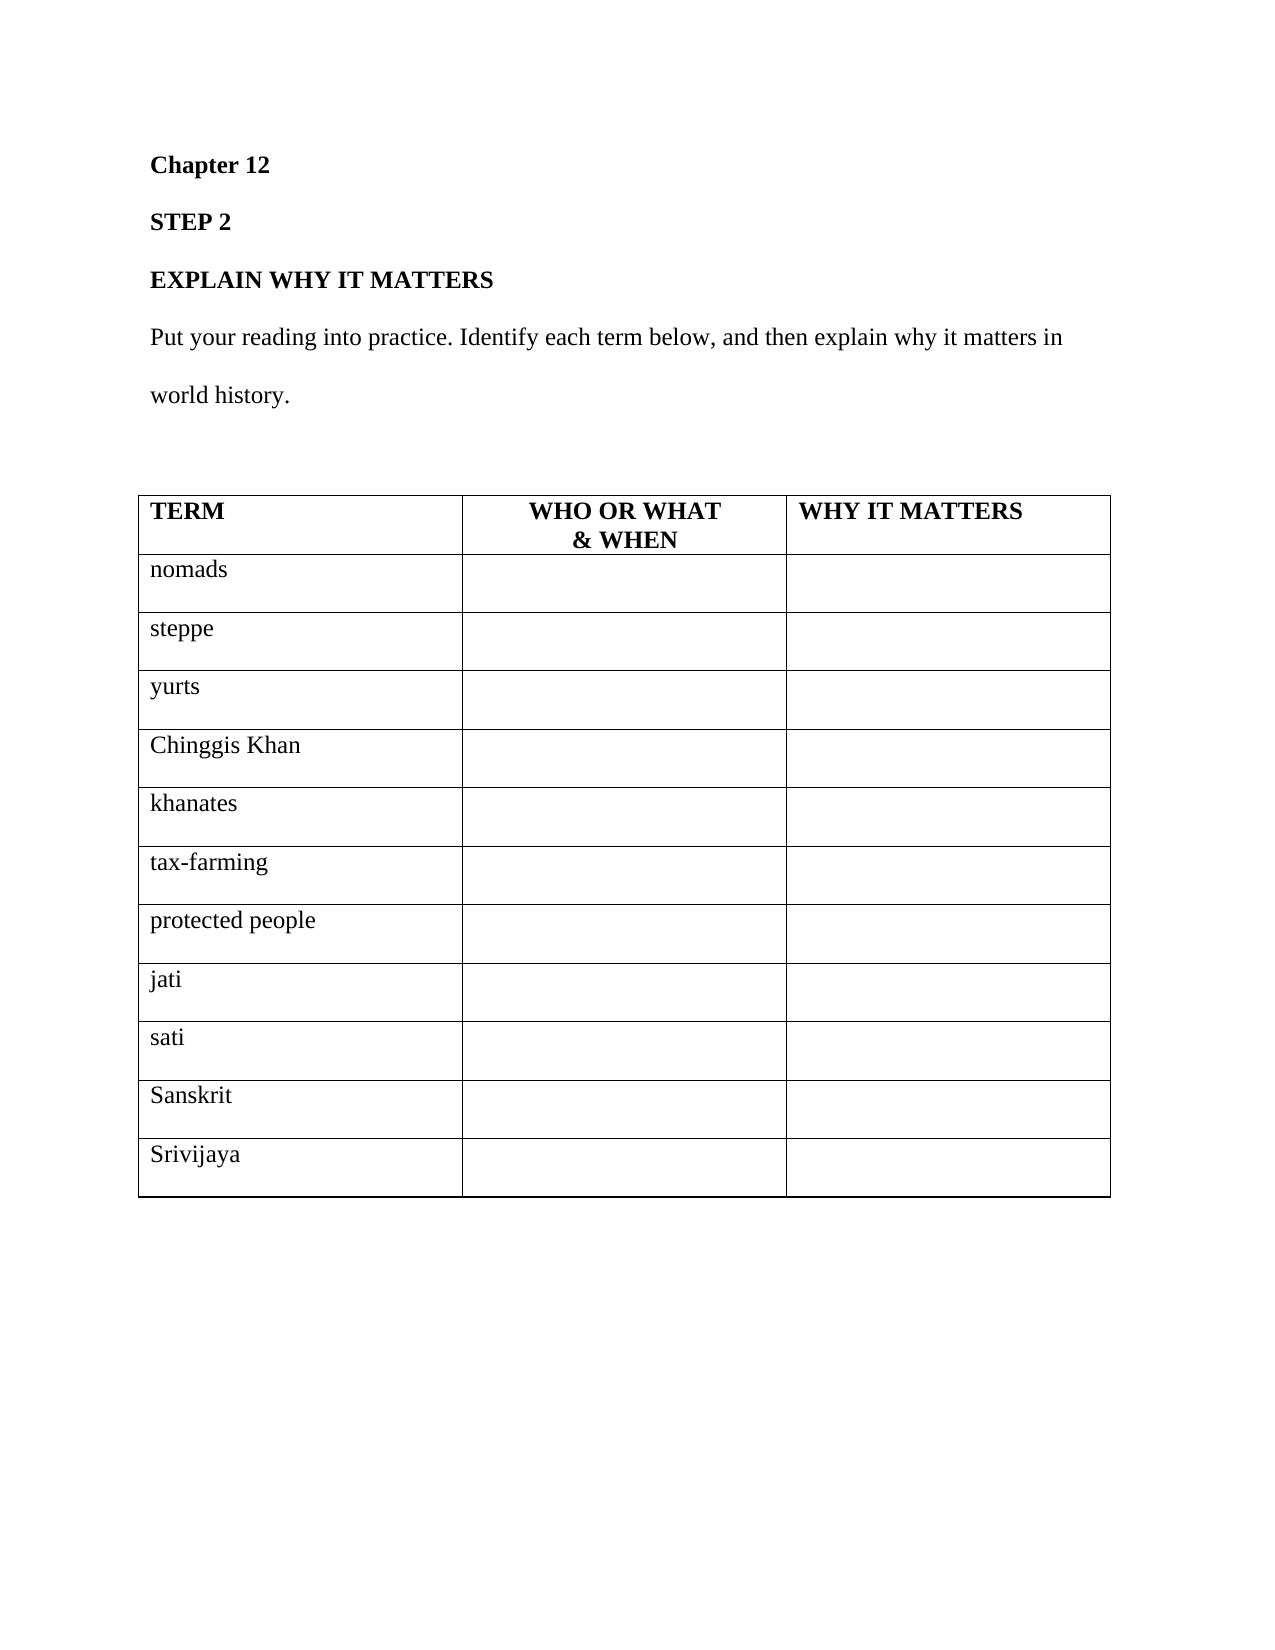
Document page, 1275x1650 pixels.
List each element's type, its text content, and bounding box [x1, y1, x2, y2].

table_cell [787, 1081, 1110, 1138]
table_cell steppe [139, 613, 462, 670]
table_cell Sanskrit [139, 1081, 462, 1138]
table_cell tax-farming [139, 847, 462, 904]
table_header WHO OR WHAT & WHEN [463, 496, 786, 553]
table_cell [463, 1022, 786, 1079]
table_cell [463, 671, 786, 729]
table_cell nomads [139, 555, 462, 612]
table_cell yurts [139, 671, 462, 729]
table_cell [463, 1139, 786, 1196]
text EXPLAIN WHY IT MATTERS [150, 265, 1125, 294]
text STEP 2 [150, 207, 1125, 236]
table_cell [787, 1022, 1110, 1079]
table_cell Srivijaya [139, 1139, 462, 1196]
table_cell [787, 730, 1110, 787]
table_cell [787, 905, 1110, 963]
table_cell [787, 1139, 1110, 1196]
table_cell [463, 788, 786, 846]
table_cell [463, 555, 786, 612]
table_cell [787, 788, 1110, 846]
text Chapter 12 [150, 150, 1125, 179]
table_cell khanates [139, 788, 462, 846]
table_cell [463, 905, 786, 963]
table_cell [787, 847, 1110, 904]
table_cell [787, 671, 1110, 729]
table_header TERM [139, 496, 462, 553]
table_cell [463, 964, 786, 1021]
table_cell [463, 1081, 786, 1138]
table_cell [463, 613, 786, 670]
table_cell jati [139, 964, 462, 1021]
table_cell [787, 964, 1110, 1021]
table_cell [463, 847, 786, 904]
table_cell protected people [139, 905, 462, 963]
text Put your reading into practice. Identify each term below, and then explain why it matters in world history. [150, 322, 1125, 409]
table_cell sati [139, 1022, 462, 1079]
table_cell Chinggis Khan [139, 730, 462, 787]
table_cell [463, 730, 786, 787]
table_header WHY IT MATTERS [787, 496, 1110, 553]
table_cell [787, 555, 1110, 612]
table_cell [787, 613, 1110, 670]
